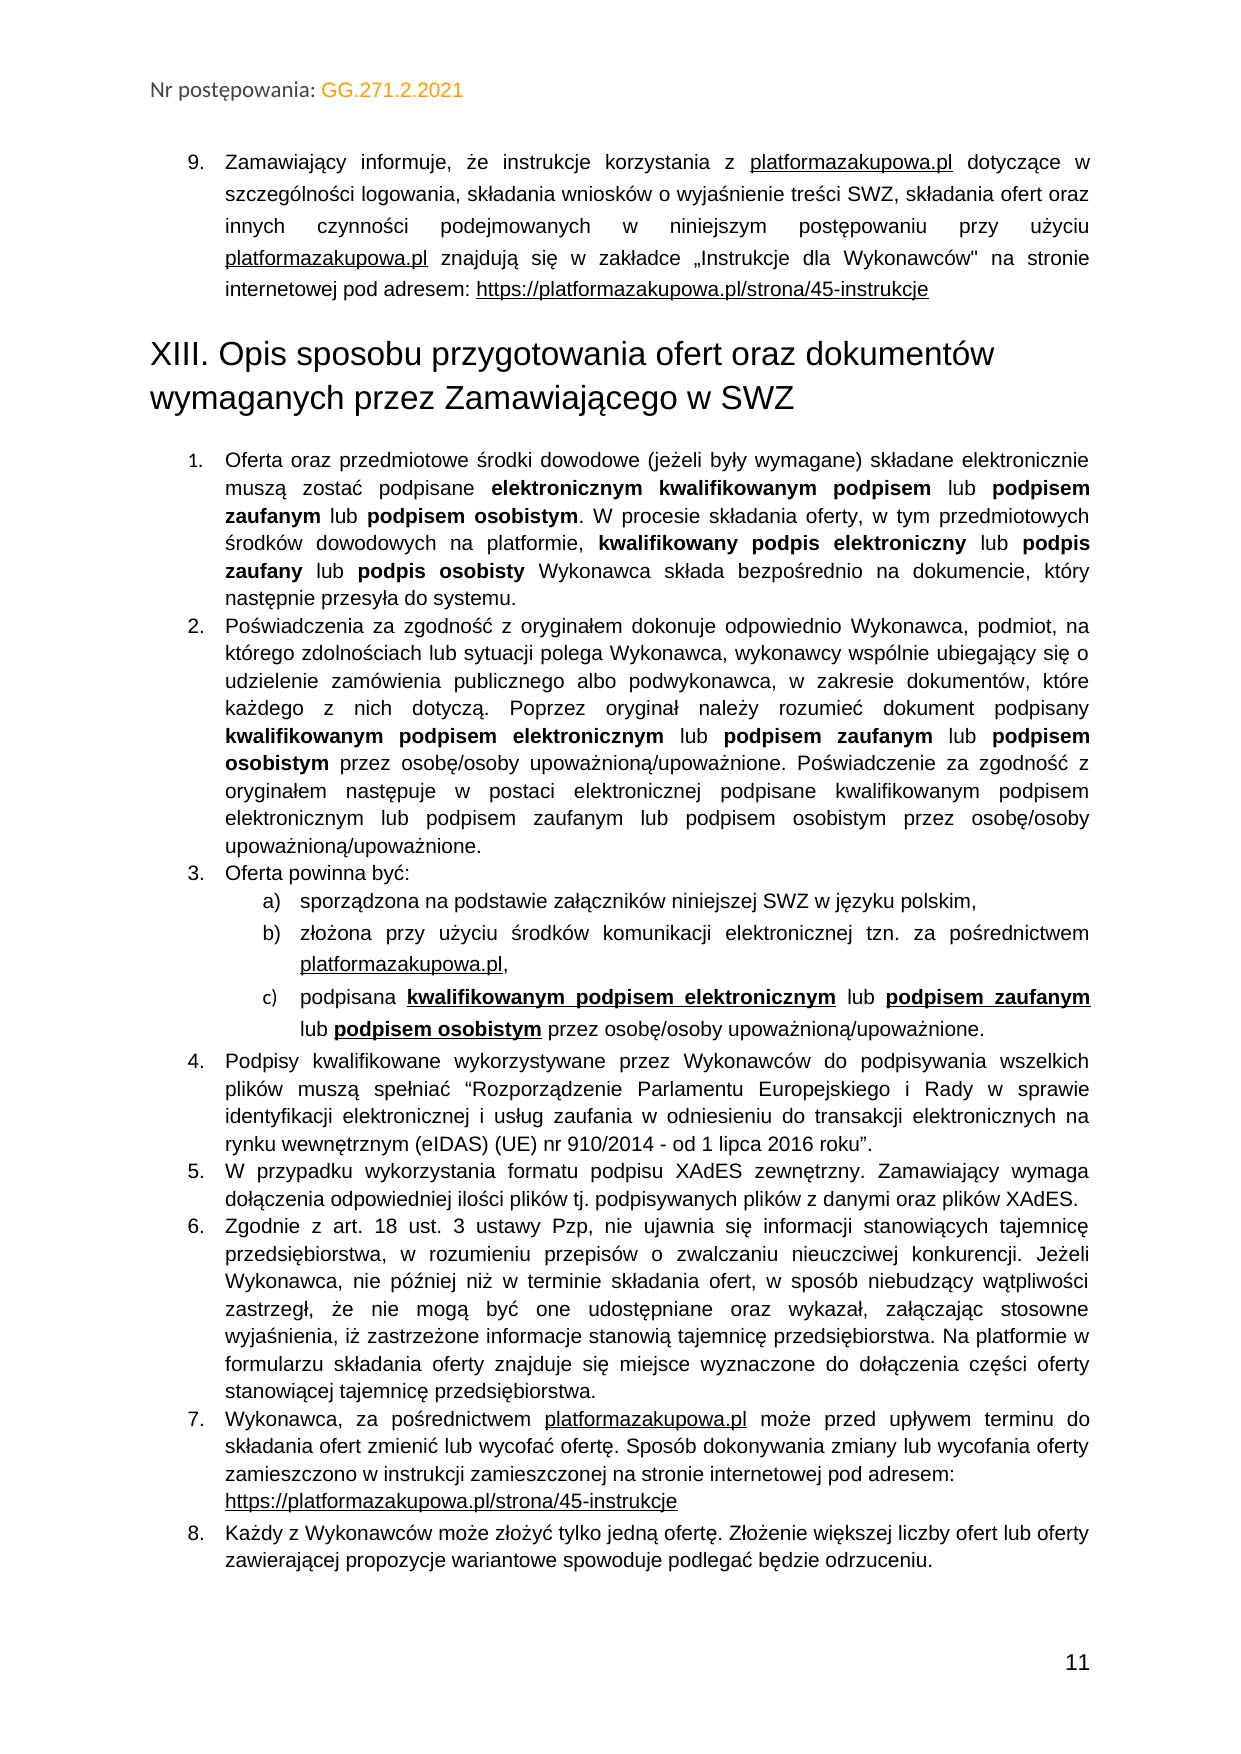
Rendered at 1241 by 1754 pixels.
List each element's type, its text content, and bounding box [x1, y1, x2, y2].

subtitle Poświadczenia za zgodność z oryginałem dokonuje odpowiednio Wykonawca, podmiot, na którego zdolnościach lub sytuacji polega Wykonawca, wykonawcy wspólnie ubiegający się o udzielenie zamówienia publicznego albo podwykonawca, w zakresie dokumentów, które każdego z nich dotyczą. Poprzez oryginał należy rozumieć dokument podpisany kwalifikowanym podpisem elektronicznym lub podpisem zaufanym lub podpisem osobistym przez osobę/osoby upoważnioną/upoważnione. Poświadczenie za zgodność z oryginałem następuje w postaci elektronicznej podpisane kwalifikowanym podpisem elektronicznym lub podpisem zaufanym lub podpisem osobistym przez osobę/osoby upoważnioną/upoważnione. [187, 614, 1090, 858]
list złożona przy użyciu środków komunikacji elektronicznej tzn. za pośrednictwem platformazakupowa.pl, [262, 920, 1090, 976]
list Zgodnie z art. 18 ust. 3 ustawy Pzp, nie ujawnia się informacji stanowiących tajemnicę przedsiębiorstwa, w rozumieniu przepisów o zwalczaniu nieuczciwej konkurencji. Jeżeli Wykonawca, nie później niż w terminie składania ofert, w sposób niebudzący wątpliwości zastrzegł, że nie mogą być one udostępniane oraz wykazał, załączając stosowne wyjaśnienia, iż zastrzeżone informacje stanowią tajemnicę przedsiębiorstwa. Na platformie w formularzu składania oferty znajduje się miejsce wyznaczone do dołączenia części oferty stanowiącej tajemnicę przedsiębiorstwa. [187, 1214, 1090, 1403]
list podpisana kwalifikowanym podpisem elektronicznym lub podpisem zaufanym lub podpisem osobistym przez osobę/osoby upoważnioną/upoważnione. [262, 984, 1090, 1041]
text https://platformazakupowa.pl/strona/45-instrukcje [225, 1489, 1090, 1513]
list Wykonawca, za pośrednictwem platformazakupowa.pl może przed upływem terminu do składania ofert zmienić lub wycofać ofertę. Sposób dokonywania zmiany lub wycofania oferty zamieszczono w instrukcji zamieszczonej na stronie internetowej pod adresem: [187, 1406, 1090, 1485]
list W przypadku wykorzystania formatu podpisu XAdES zewnętrzny. Zamawiający wymaga dołączenia odpowiedniej ilości plików tj. podpisywanych plików z danymi oraz plików XAdES. [187, 1159, 1090, 1210]
list sporządzona na podstawie załączników niniejszej SWZ w języku polskim, [262, 889, 1090, 913]
list Oferta oraz przedmiotowe środki dowodowe (jeżeli były wymagane) składane elektronicznie muszą zostać podpisane elektronicznym kwalifikowanym podpisem lub podpisem zaufanym lub podpisem osobistym. W procesie składania oferty, w tym przedmiotowych środków dowodowych na platformie, kwalifikowany podpis elektroniczny lub podpis zaufany lub podpis osobisty Wykonawca składa bezpośrednio na dokumencie, który następnie przesyła do systemu. [187, 447, 1090, 610]
list Każdy z Wykonawców może złożyć tylko jedną ofertę. Złożenie większej liczby ofert lub oferty zawierającej propozycje wariantowe spowoduje podlegać będzie odrzuceniu. [187, 1521, 1090, 1572]
list Podpisy kwalifikowane wykorzystywane przez Wykonawców do podpisywania wszelkich plików muszą spełniać “Rozporządzenie Parlamentu Europejskiego i Rady w sprawie identyfikacji elektronicznej i usług zaufania w odniesieniu do transakcji elektronicznych na rynku wewnętrznym (eIDAS) (UE) nr 910/2014 - od 1 lipca 2016 roku”. [187, 1049, 1090, 1155]
list Zamawiający informuje, że instrukcje korzystania z platformazakupowa.pl dotyczące w szczególności logowania, składania wniosków o wyjaśnienie treści SWZ, składania ofert oraz innych czynności podejmowanych w niniejszym postępowaniu przy użyciu platformazakupowa.pl znajdują się w zakładce „Instrukcje dla Wykonawców" na stronie internetowej pod adresem: https://platformazakupowa.pl/strona/45-instrukcje [187, 150, 1090, 301]
list Oferta powinna być: [187, 861, 1090, 885]
subtitle XIII. Opis sposobu przygotowania ofert oraz dokumentów wymaganych przez Zamawiającego w SWZ [150, 334, 1090, 416]
